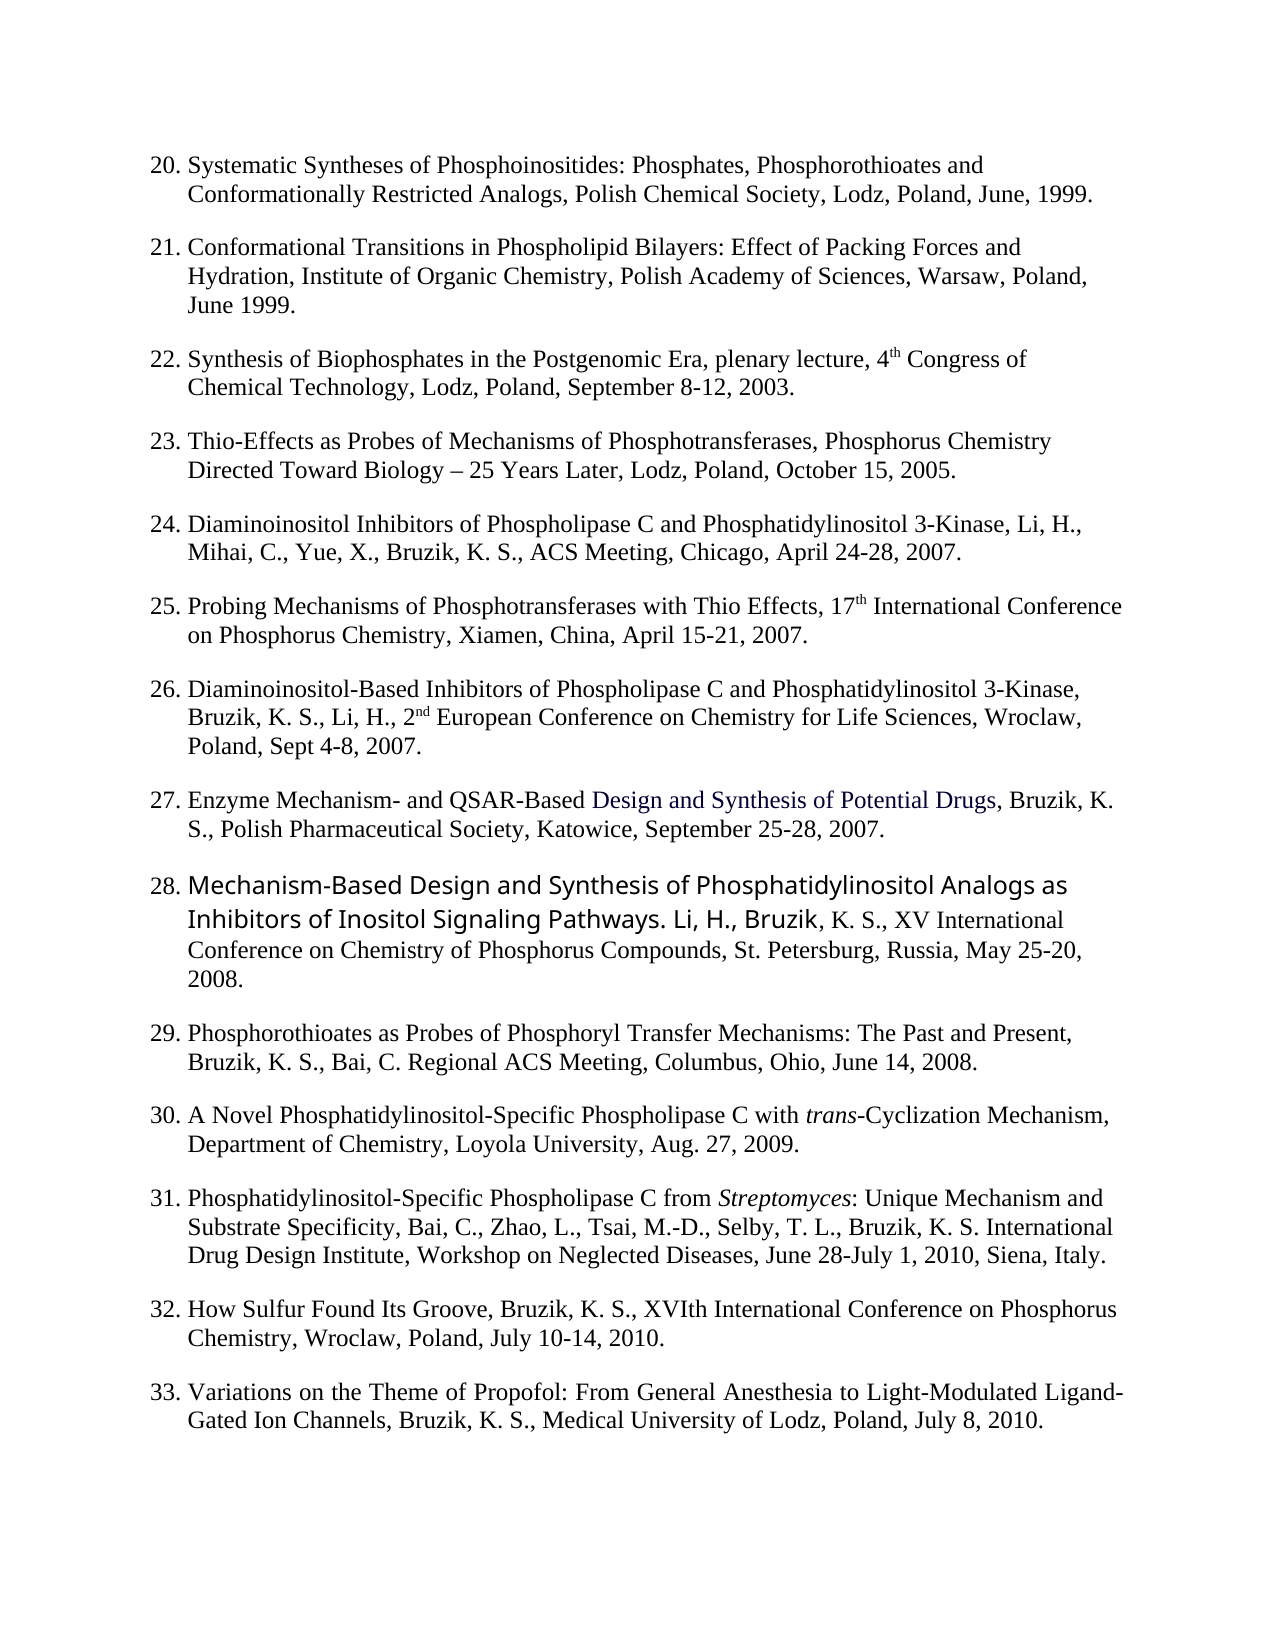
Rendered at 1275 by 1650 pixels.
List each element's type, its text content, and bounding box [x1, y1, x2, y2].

list A Novel Phosphatidylinositol-Specific Phospholipase C with trans-Cyclization Mechanism, Department of Chemistry, Loyola University, Aug. 27, 2009. [150, 1101, 1125, 1158]
list Diaminoinositol-Based Inhibitors of Phospholipase C and Phosphatidylinositol 3-Kinase, Bruzik, K. S., Li, H., 2nd European Conference on Chemistry for Life Sciences, Wroclaw, Poland, Sept 4-8, 2007. [150, 674, 1125, 760]
list Diaminoinositol Inhibitors of Phospholipase C and Phosphatidylinositol 3-Kinase, Li, H., Mihai, C., Yue, X., Bruzik, K. S., ACS Meeting, Chicago, April 24-28, 2007. [150, 509, 1125, 566]
list How Sulfur Found Its Groove, Bruzik, K. S., XVIth International Conference on Phosphorus Chemistry, Wroclaw, Poland, July 10-14, 2010. [150, 1294, 1125, 1352]
list Phosphorothioates as Probes of Phosphoryl Transfer Mechanisms: The Past and Present, Bruzik, K. S., Bai, C. Regional ACS Meeting, Columbus, Ohio, June 14, 2008. [150, 1018, 1125, 1076]
list Probing Mechanisms of Phosphotransferases with Thio Effects, 17th International Conference on Phosphorus Chemistry, Xiamen, China, April 15-21, 2007. [150, 591, 1125, 649]
list Enzyme Mechanism- and QSAR-Based Design and Synthesis of Potential Drugs, Bruzik, K. S., Polish Pharmaceutical Society, Katowice, September 25-28, 2007. [150, 785, 1125, 842]
list Variations on the Theme of Propofol: From General Anesthesia to Light-Modulated Ligand-Gated Ion Channels, Bruzik, K. S., Medical University of Lodz, Poland, July 8, 2010. [150, 1377, 1125, 1434]
list Systematic Syntheses of Phosphoinositides: Phosphates, Phosphorothioates and Conformationally Restricted Analogs, Polish Chemical Society, Lodz, Poland, June, 1999. [150, 150, 1125, 207]
list Synthesis of Biophosphates in the Postgenomic Era, plenary lecture, 4th Congress of Chemical Technology, Lodz, Poland, September 8-12, 2003. [150, 344, 1125, 401]
list Thio-Effects as Probes of Mechanisms of Phosphotransferases, Phosphorus Chemistry Directed Toward Biology – 25 Years Later, Lodz, Poland, October 15, 2005. [150, 426, 1125, 484]
list Phosphatidylinositol-Specific Phospholipase C from Streptomyces: Unique Mechanism and Substrate Specificity, Bai, C., Zhao, L., Tsai, M.-D., Selby, T. L., Bruzik, K. S. International Drug Design Institute, Workshop on Neglected Diseases, June 28-July 1, 2010, Siena, Italy. [150, 1183, 1125, 1269]
list Mechanism-Based Design and Synthesis of Phosphatidylinositol Analogs as Inhibitors of Inositol Signaling Pathways. Li, H., Bruzik, K. S., XV International Conference on Chemistry of Phosphorus Compounds, St. Petersburg, Russia, May 25-20, 2008. [150, 867, 1125, 993]
list Conformational Transitions in Phospholipid Bilayers: Effect of Packing Forces and Hydration, Institute of Organic Chemistry, Polish Academy of Sciences, Warsaw, Poland, June 1999. [150, 232, 1125, 319]
